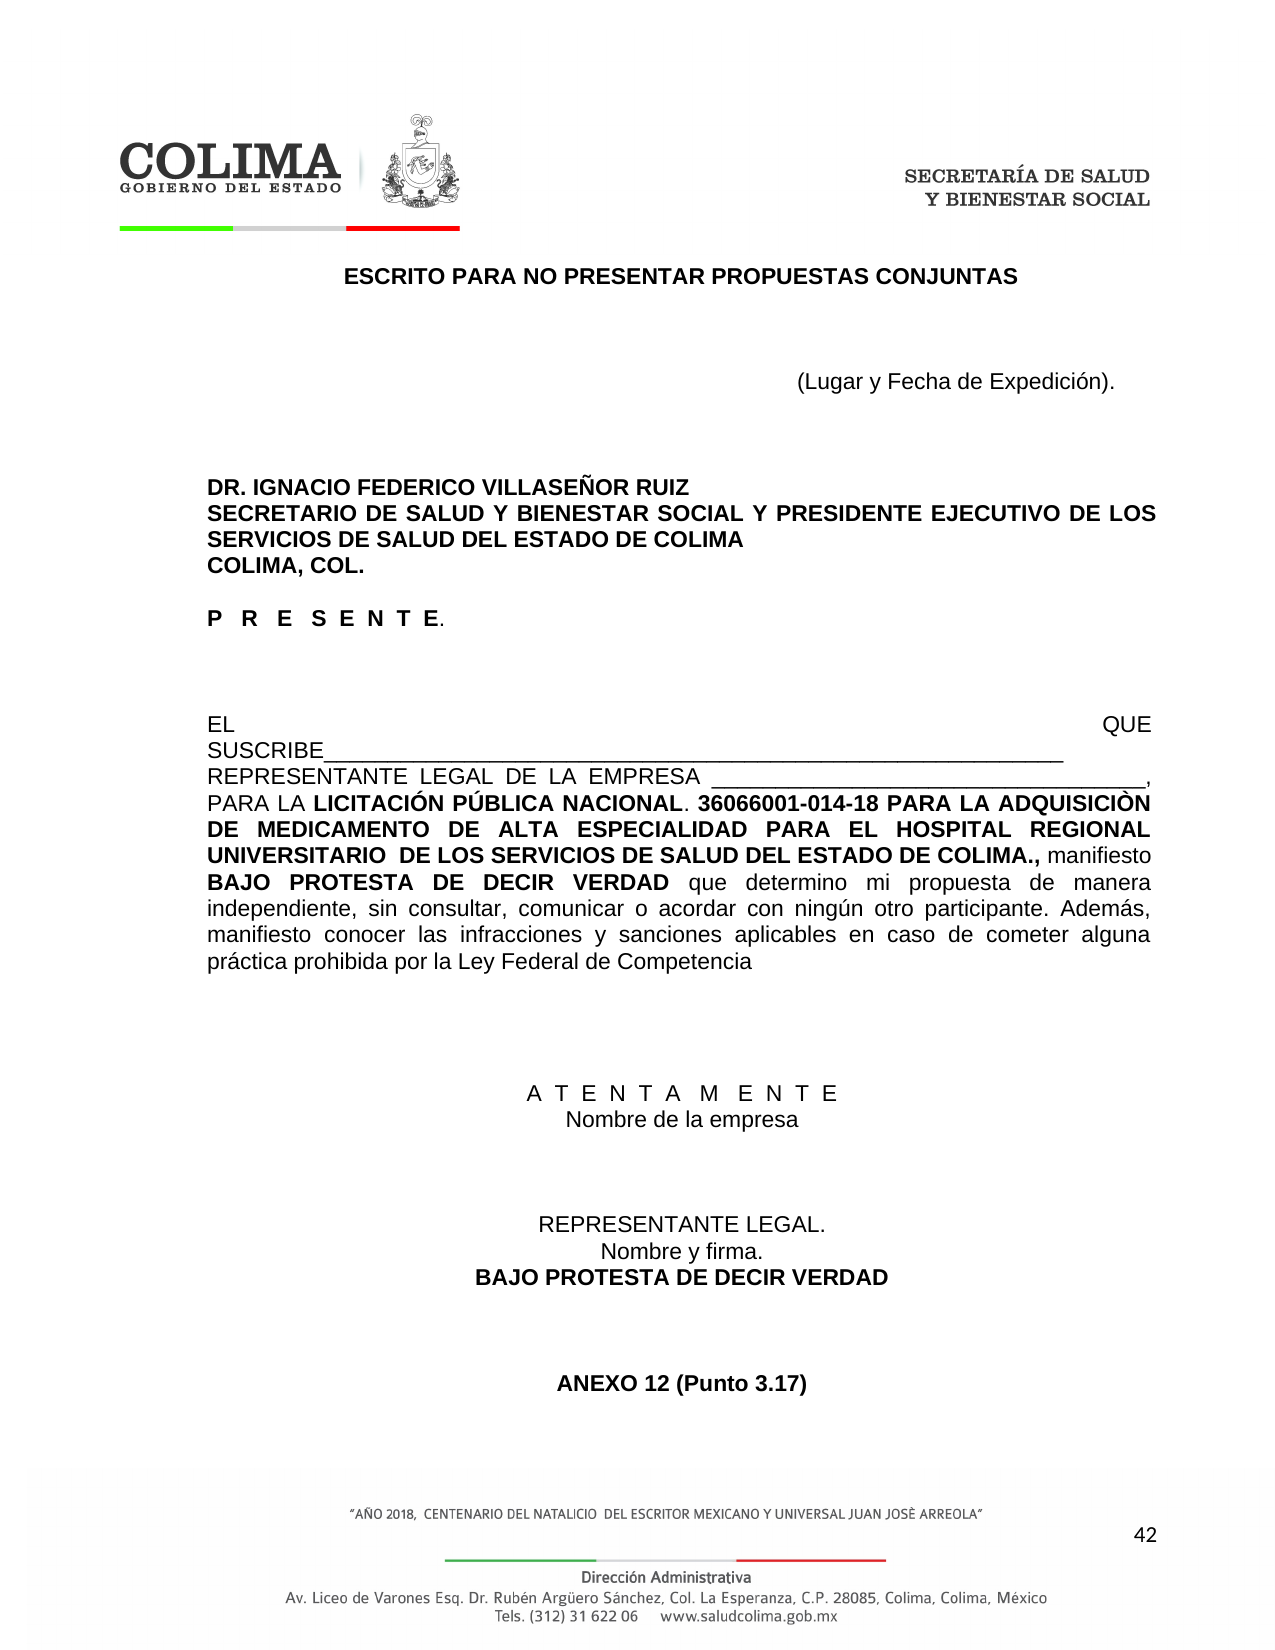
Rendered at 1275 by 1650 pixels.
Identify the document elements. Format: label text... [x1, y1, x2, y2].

text P R E S E N T E. [207, 605, 1157, 632]
text Nombre y firma. [207, 1238, 1157, 1264]
text COLIMA, COL. [207, 552, 1157, 579]
text EL QUE SUSCRIBE__________________________________________________________ REPRESENTANTE LEGAL DE LA EMPRESA __________________________________, PARA LA LICITACIÓN PÚBLICA NACIONAL. 36066001-014-18 PARA LA ADQUISICIÒN DE MEDICAMENTO DE ALTA ESPECIALIDAD PARA EL HOSPITAL REGIONAL UNIVERSITARIO DE LOS SERVICIOS DE SALUD DEL ESTADO DE COLIMA., manifiesto BAJO PROTESTA DE DECIR VERDAD que determino mi propuesta de manera independiente, sin consultar, comunicar o acordar con ningún otro participante. Además, manifiesto conocer las infracciones y sanciones aplicables en caso de cometer alguna práctica prohibida por la Ley Federal de Competencia [207, 711, 1152, 974]
text A T E N T A M E N T E [207, 1079, 1157, 1106]
picture [3, 29, 1267, 255]
text SECRETARIO DE SALUD Y BIENESTAR SOCIAL Y PRESIDENTE EJECUTIVO DE LOS SERVICIOS DE SALUD DEL ESTADO DE COLIMA [207, 500, 1157, 552]
text Nombre de la empresa [207, 1106, 1157, 1132]
text (Lugar y Fecha de Expedición). [797, 368, 1157, 394]
text ANEXO 12 (Punto 3.17) [207, 1369, 1157, 1396]
text BAJO PROTESTA DE DECIR VERDAD [207, 1264, 1157, 1290]
picture [26, 1468, 1275, 1650]
text ESCRITO PARA NO PRESENTAR PROPUESTAS CONJUNTAS [207, 263, 1155, 289]
subtitle DR. IGNACIO FEDERICO VILLASEÑOR RUIZ [207, 473, 1157, 500]
text REPRESENTANTE LEGAL. [207, 1211, 1157, 1238]
